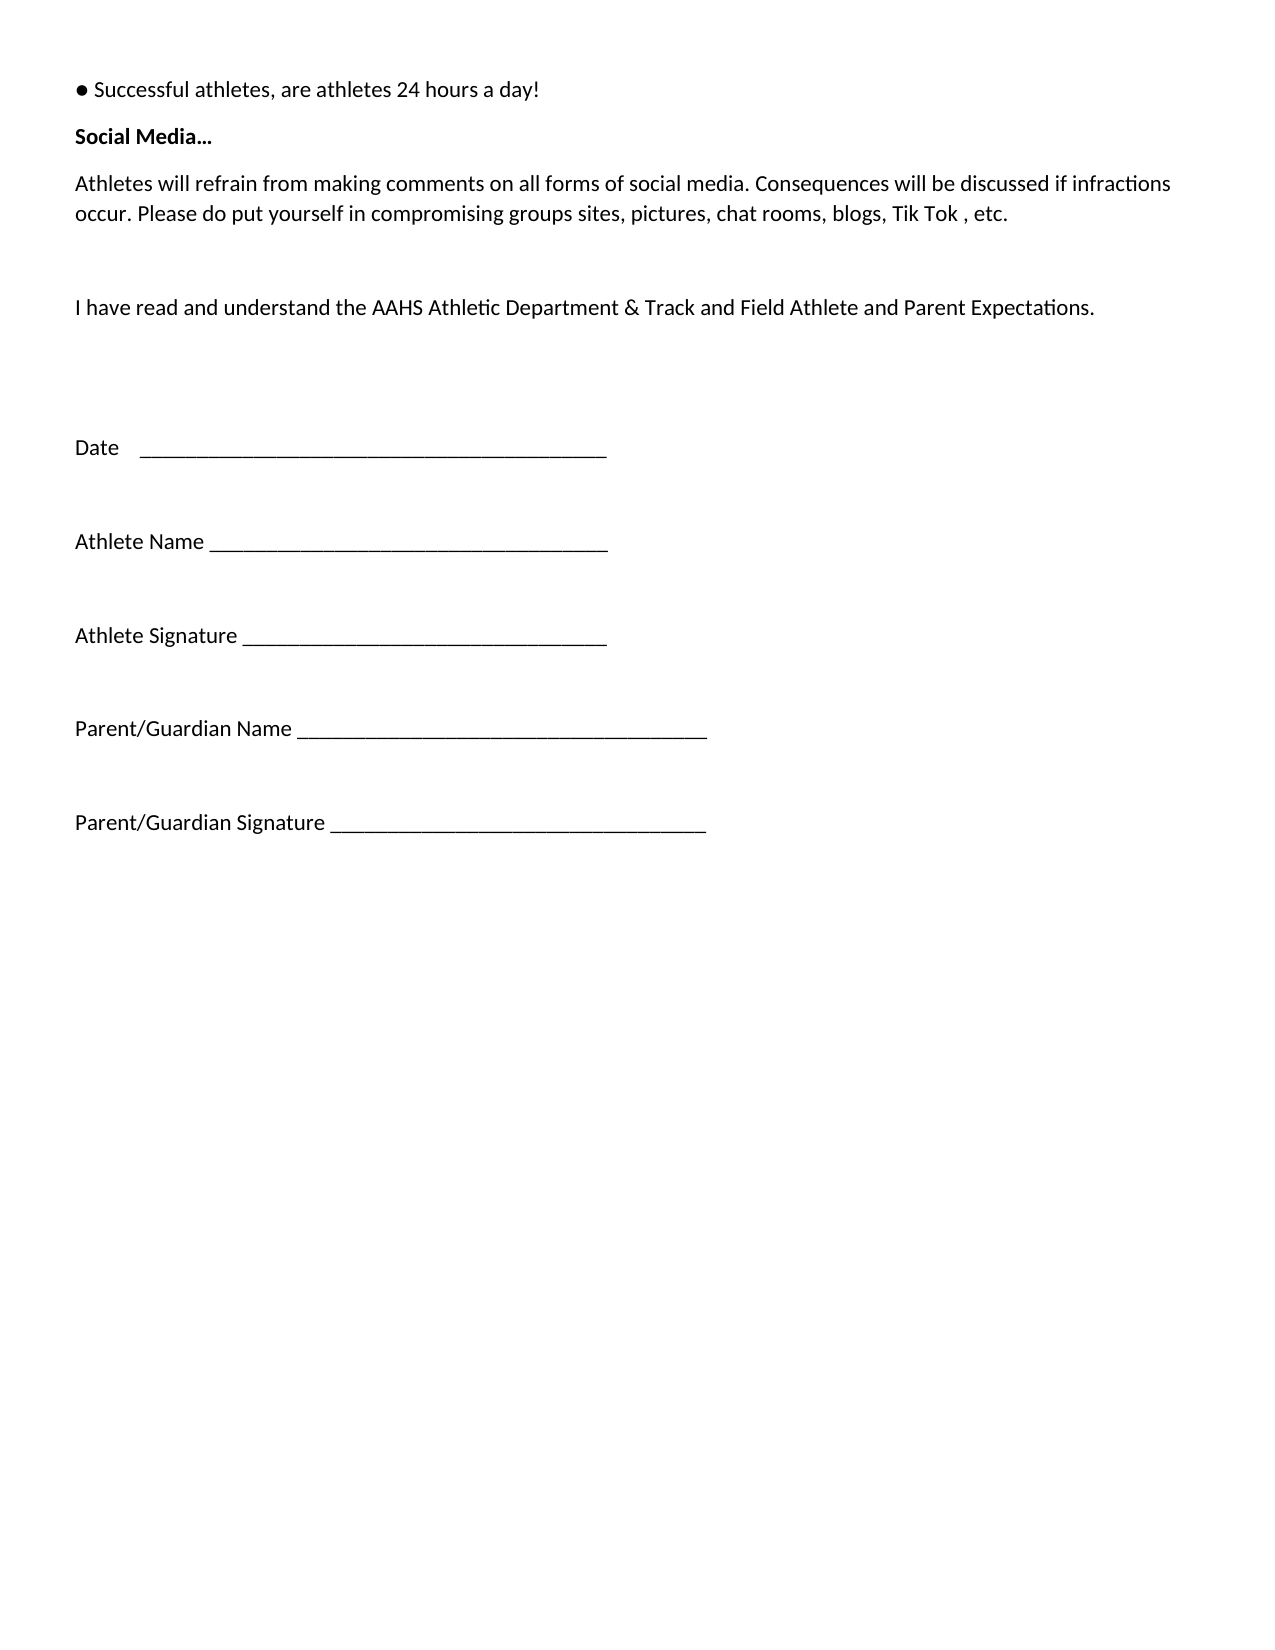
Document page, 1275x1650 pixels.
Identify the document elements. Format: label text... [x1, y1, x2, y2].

text ● Successful athletes, are athletes 24 hours a day! [75, 75, 1200, 103]
text Social Media… [75, 122, 1200, 150]
text Parent/Guardian Signature _________________________________ [75, 808, 1200, 836]
text I have read and understand the AAHS Athletic Department & Track and Field Athlete and Parent Expectations. [75, 293, 1200, 321]
text Athlete Name ___________________________________ [75, 527, 1200, 555]
text Date _________________________________________ [75, 433, 1200, 461]
text Athlete Signature ________________________________ [75, 621, 1200, 649]
text Athletes will refrain from making comments on all forms of social media. Consequences will be discussed if infractions occur. Please do put yourself in compromising groups sites, pictures, chat rooms, blogs, Tik Tok , etc. [75, 169, 1200, 227]
text Parent/Guardian Name ____________________________________ [75, 714, 1200, 743]
